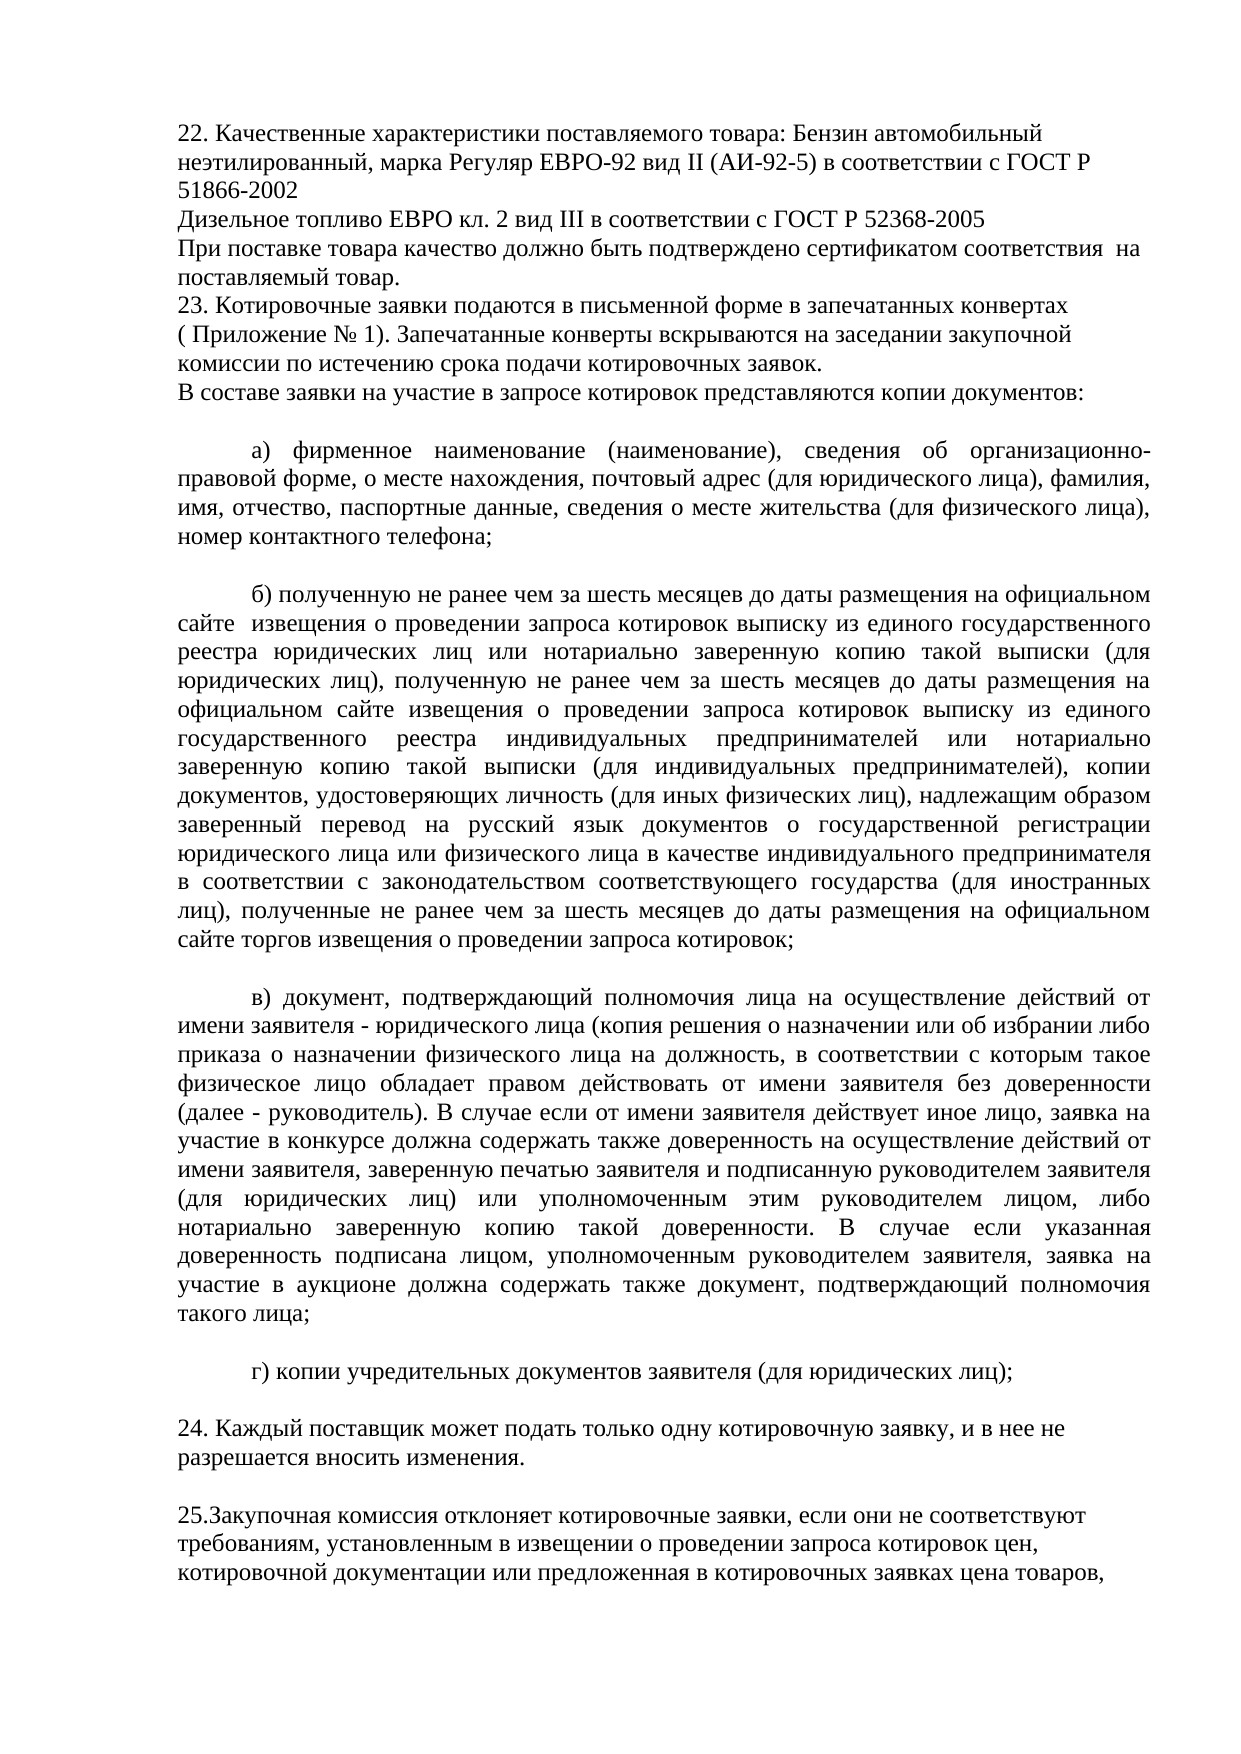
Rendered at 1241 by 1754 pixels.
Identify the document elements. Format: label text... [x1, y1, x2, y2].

text а) фирменное наименование (наименование), сведения об организационно-правовой форме, о месте нахождения, почтовый адрес (для юридического лица), фамилия, имя, отчество, паспортные данные, сведения о месте жительства (для физического лица), номер контактного телефона; [177, 435, 1152, 550]
text 22. Качественные характеристики поставляемого товара: Бензин автомобильный неэтилированный, марка Регуляр ЕВРО-92 вид II (АИ-92-5) в соответствии с ГОСТ Р 51866-2002 [177, 118, 1152, 204]
text Дизельное топливо ЕВРО кл. 2 вид III в соответствии с ГОСТ Р 52368-2005 [177, 204, 1152, 233]
text В составе заявки на участие в запросе котировок представляются копии документов: [177, 377, 1152, 406]
text б) полученную не ранее чем за шесть месяцев до даты размещения на официальном сайте извещения о проведении запроса котировок выписку из единого государственного реестра юридических лиц или нотариально заверенную копию такой выписки (для юридических лиц), полученную не ранее чем за шесть месяцев до даты размещения на официальном сайте извещения о проведении запроса котировок выписку из единого государственного реестра индивидуальных предпринимателей или нотариально заверенную копию такой выписки (для индивидуальных предпринимателей), копии документов, удостоверяющих личность (для иных физических лиц), надлежащим образом заверенный перевод на русский язык документов о государственной регистрации юридического лица или физического лица в качестве индивидуального предпринимателя в соответствии с законодательством соответствующего государства (для иностранных лиц), полученные не ранее чем за шесть месяцев до даты размещения на официальном сайте торгов извещения о проведении запроса котировок; [177, 579, 1152, 953]
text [177, 1500, 1152, 1586]
text 24. Каждый поставщик может подать только одну котировочную заявку, и в нее не разрешается вносить изменения. [177, 1413, 1152, 1471]
text г) копии учредительных документов заявителя (для юридических лиц); [177, 1356, 1152, 1385]
text в) документ, подтверждающий полномочия лица на осуществление действий от имени заявителя - юридического лица (копия решения о назначении или об избрании либо приказа о назначении физического лица на должность, в соответствии с которым такое физическое лицо обладает правом действовать от имени заявителя без доверенности (далее - руководитель). В случае если от имени заявителя действует иное лицо, заявка на участие в конкурсе должна содержать также доверенность на осуществление действий от имени заявителя, заверенную печатью заявителя и подписанную руководителем заявителя (для юридических лиц) или уполномоченным этим руководителем лицом, либо нотариально заверенную копию такой доверенности. В случае если указанная доверенность подписана лицом, уполномоченным руководителем заявителя, заявка на участие в аукционе должна содержать также документ, подтверждающий полномочия такого лица; [177, 982, 1152, 1327]
text 23. Котировочные заявки подаются в письменной форме в запечатанных конвертах ( Приложение № 1). Запечатанные конверты вскрываются на заседании закупочной комиссии по истечению срока подачи котировочных заявок. [177, 291, 1152, 377]
text При поставке товара качество должно быть подтверждено сертификатом соответствия на поставляемый товар. [177, 233, 1152, 291]
